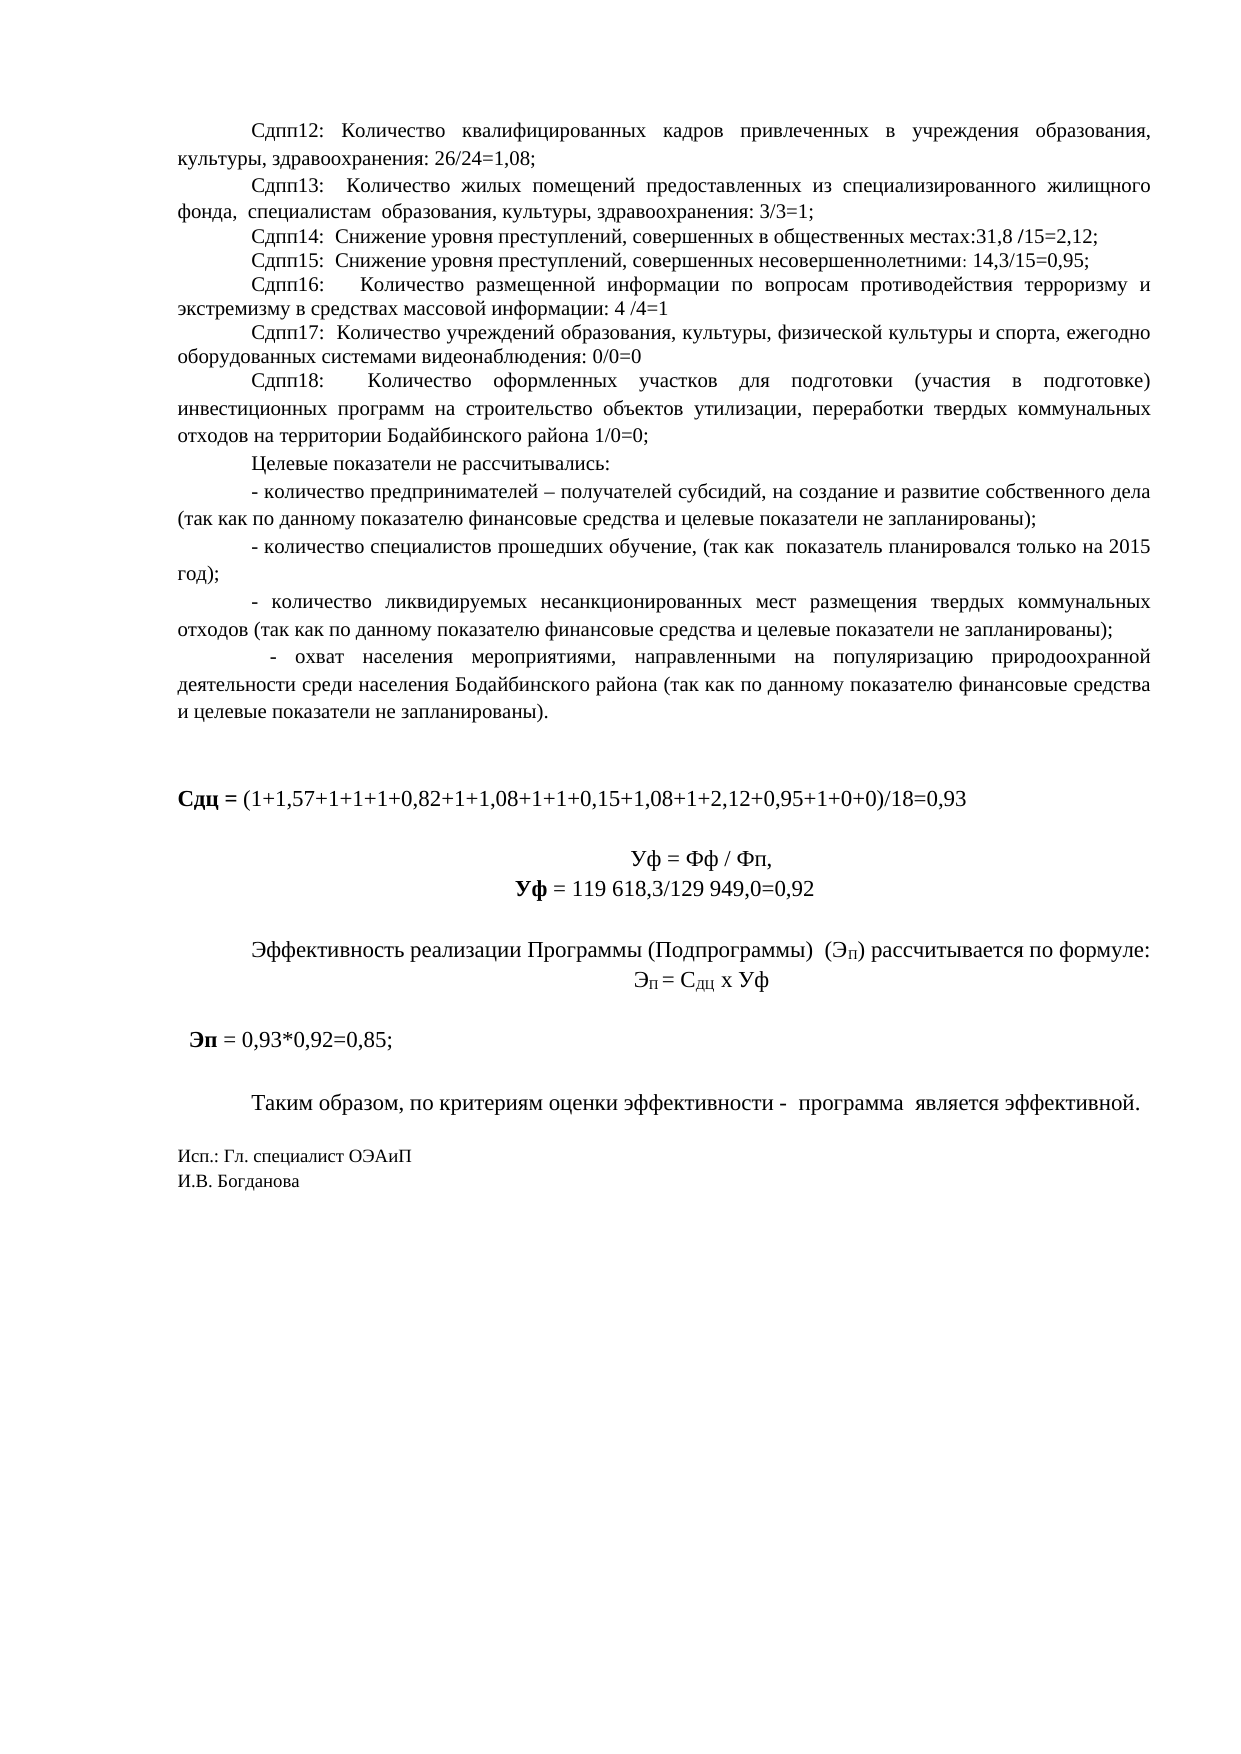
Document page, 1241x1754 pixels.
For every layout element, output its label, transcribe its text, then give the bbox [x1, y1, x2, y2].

text Сдпп16: Количество размещенной информации по вопросам противодействия терроризму и экстремизму в средствах массовой информации: 4 /4=1 [177, 272, 1152, 320]
text Сдпп13: Количество жилых помещений предоставленных из специализированного жилищного фонда, специалистам образования, культуры, здравоохранения: 3/3=1; [177, 173, 1152, 224]
text Уф = 119 618,3/129 949,0=0,92 [177, 875, 1152, 902]
text - количество предпринимателей – получателей субсидий, на создание и развитие собственного дела (так как по данному показателю финансовые средства и целевые показатели не запланированы); [177, 478, 1152, 530]
text Исп.: Гл. специалист ОЭАиП [177, 1145, 1152, 1167]
text Целевые показатели не рассчитывались: [177, 451, 1152, 475]
text Таким образом, по критериям оценки эффективности - программа является эффективной. [177, 1089, 1152, 1115]
text И.В. Богданова [177, 1170, 1152, 1192]
text ЭП = СДЦ х Уф [177, 966, 1152, 992]
text Эффективность реализации Программы (Подпрограммы) (ЭП) рассчитывается по формуле: [177, 936, 1152, 962]
text Эп = 0,93*0,92=0,85; [177, 1026, 1152, 1053]
text Сдпп18: Количество оформленных участков для подготовки (участия в подготовке) инвестиционных программ на строительство объектов утилизации, переработки твердых коммунальных отходов на территории Бодайбинского района 1/0=0; [177, 368, 1152, 447]
text Уф = Фф / Фп, [177, 845, 1152, 872]
text - количество специалистов прошедших обучение, (так как показатель планировался только на 2015 год); [177, 534, 1152, 585]
text Сдпп15: Снижение уровня преступлений, совершенных несовершеннолетними: 14,3/15=0,95; [177, 248, 1152, 272]
text Сдпп14: Снижение уровня преступлений, совершенных в общественных местах:31,8 /15=2,12; [177, 224, 1152, 248]
text Сдпп12: Количество квалифицированных кадров привлеченных в учреждения образования, культуры, здравоохранения: 26/24=1,08; [177, 118, 1152, 170]
text - охват населения мероприятиями, направленными на популяризацию природоохранной деятельности среди населения Бодайбинского района (так как по данному показателю финансовые средства и целевые показатели не запланированы). [177, 644, 1152, 723]
text Сдц = (1+1,57+1+1+1+0,82+1+1,08+1+1+0,15+1,08+1+2,12+0,95+1+0+0)/18=0,93 [177, 785, 1152, 811]
text - количество ликвидируемых несанкционированных мест размещения твердых коммунальных отходов (так как по данному показателю финансовые средства и целевые показатели не запланированы); [177, 589, 1152, 641]
text Сдпп17: Количество учреждений образования, культуры, физической культуры и спорта, ежегодно оборудованных системами видеонаблюдения: 0/0=0 [177, 320, 1152, 368]
